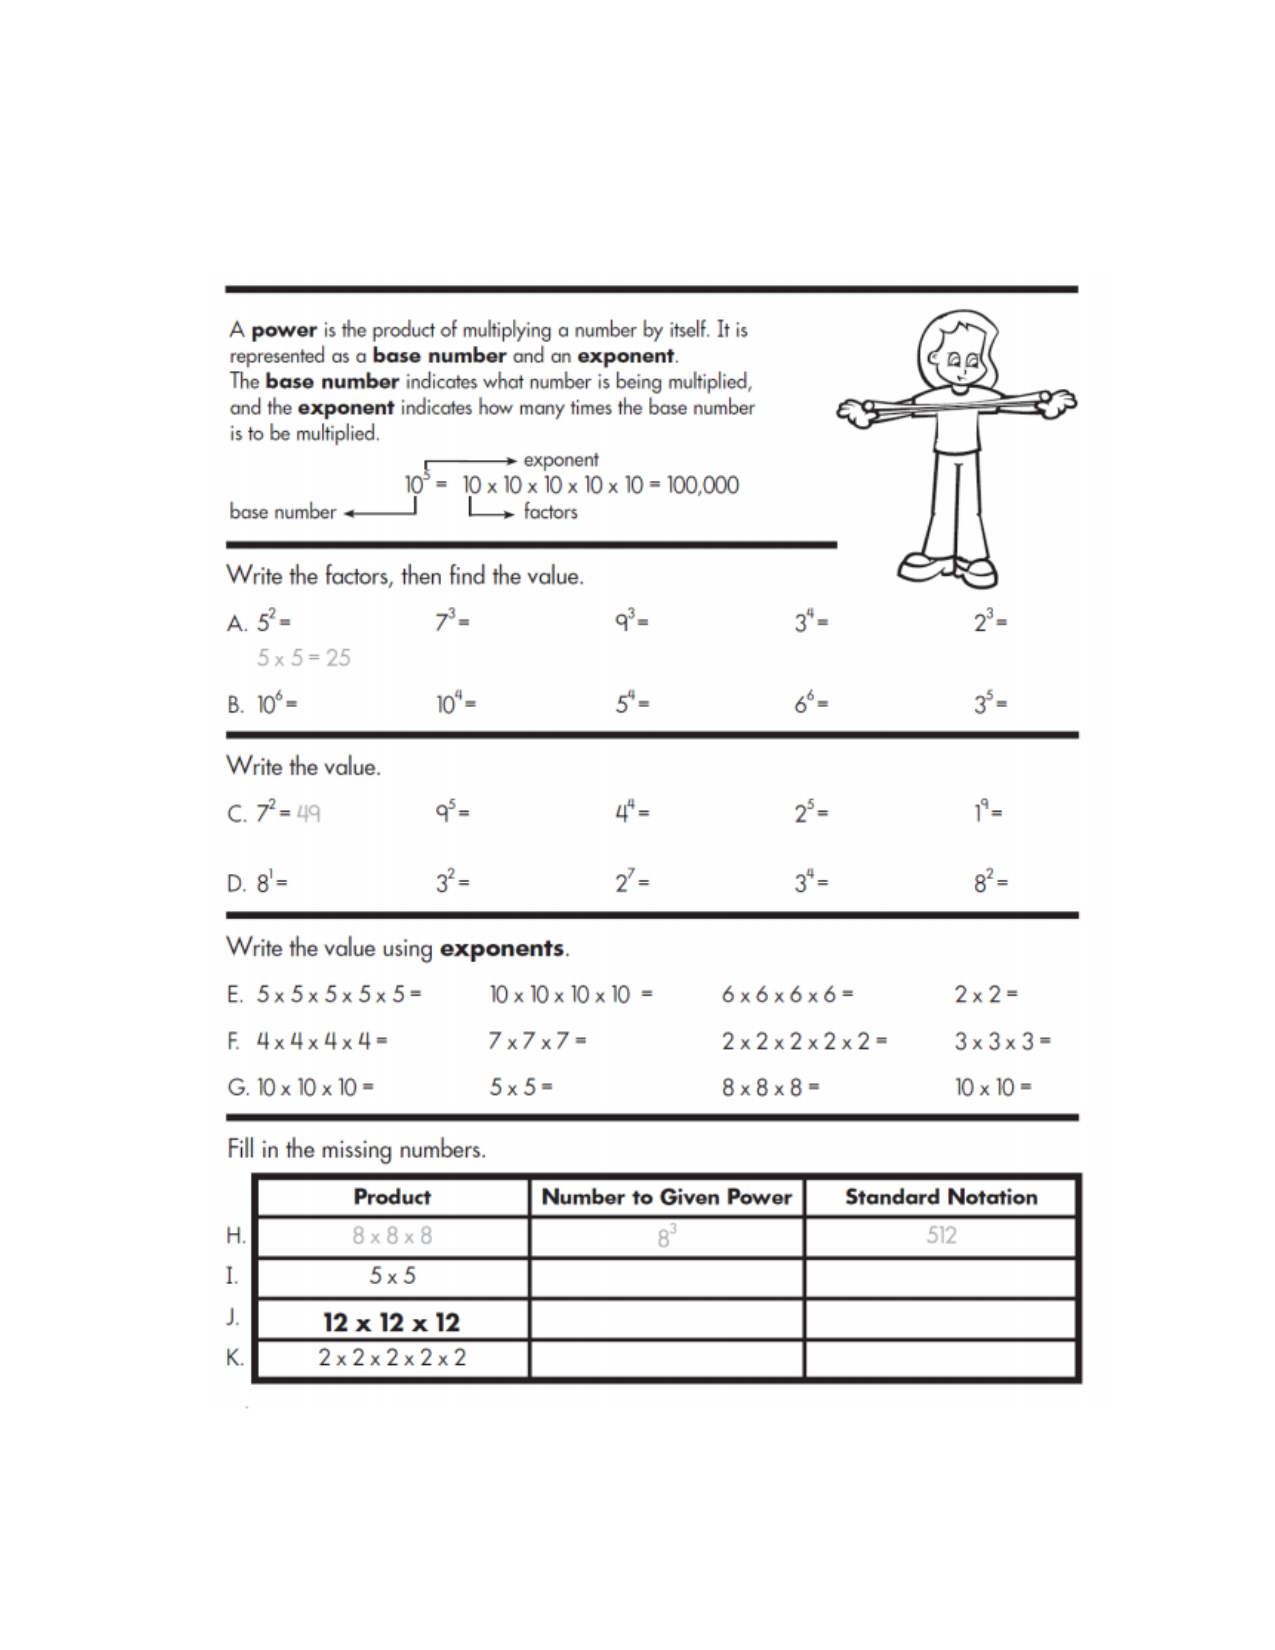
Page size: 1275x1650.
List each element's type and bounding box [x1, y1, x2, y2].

picture [150, 219, 1215, 1448]
